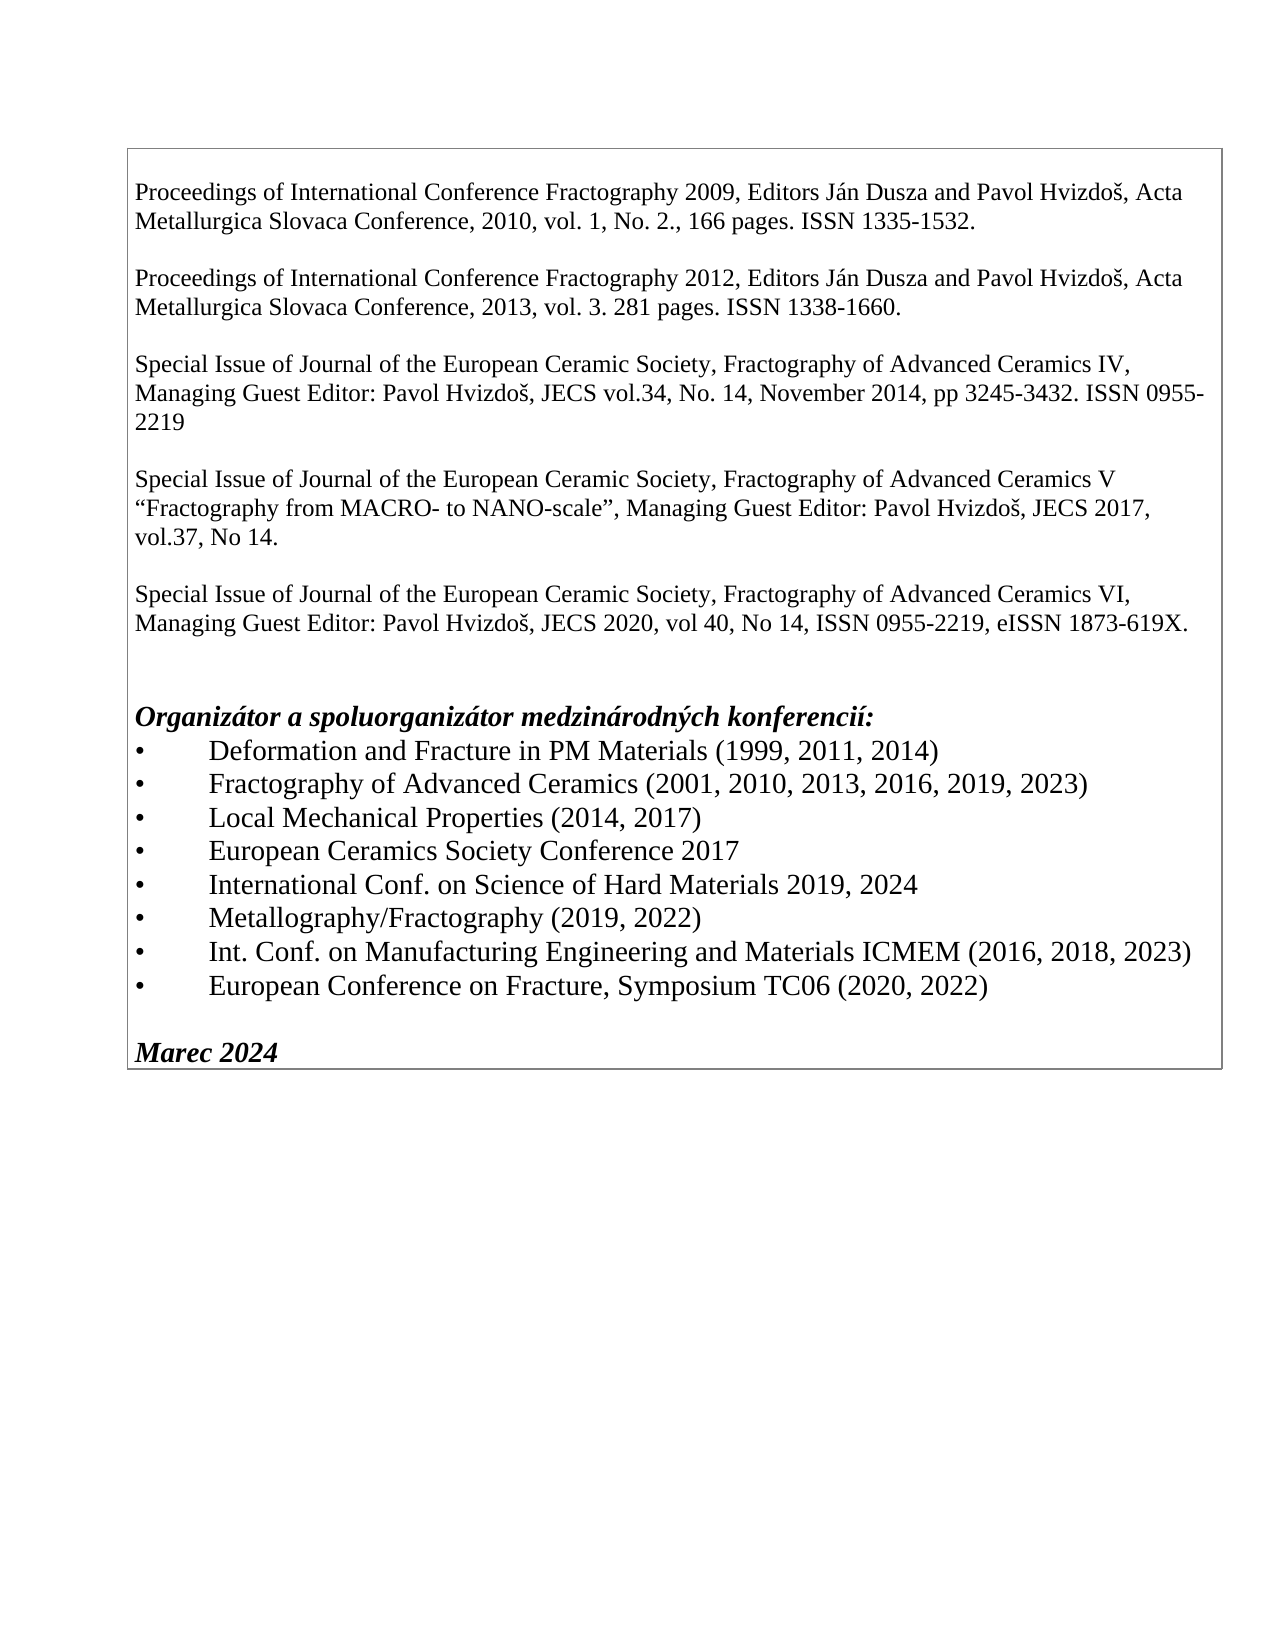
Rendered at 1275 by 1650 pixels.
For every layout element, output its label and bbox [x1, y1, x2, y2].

table_cell [128, 149, 1221, 1068]
